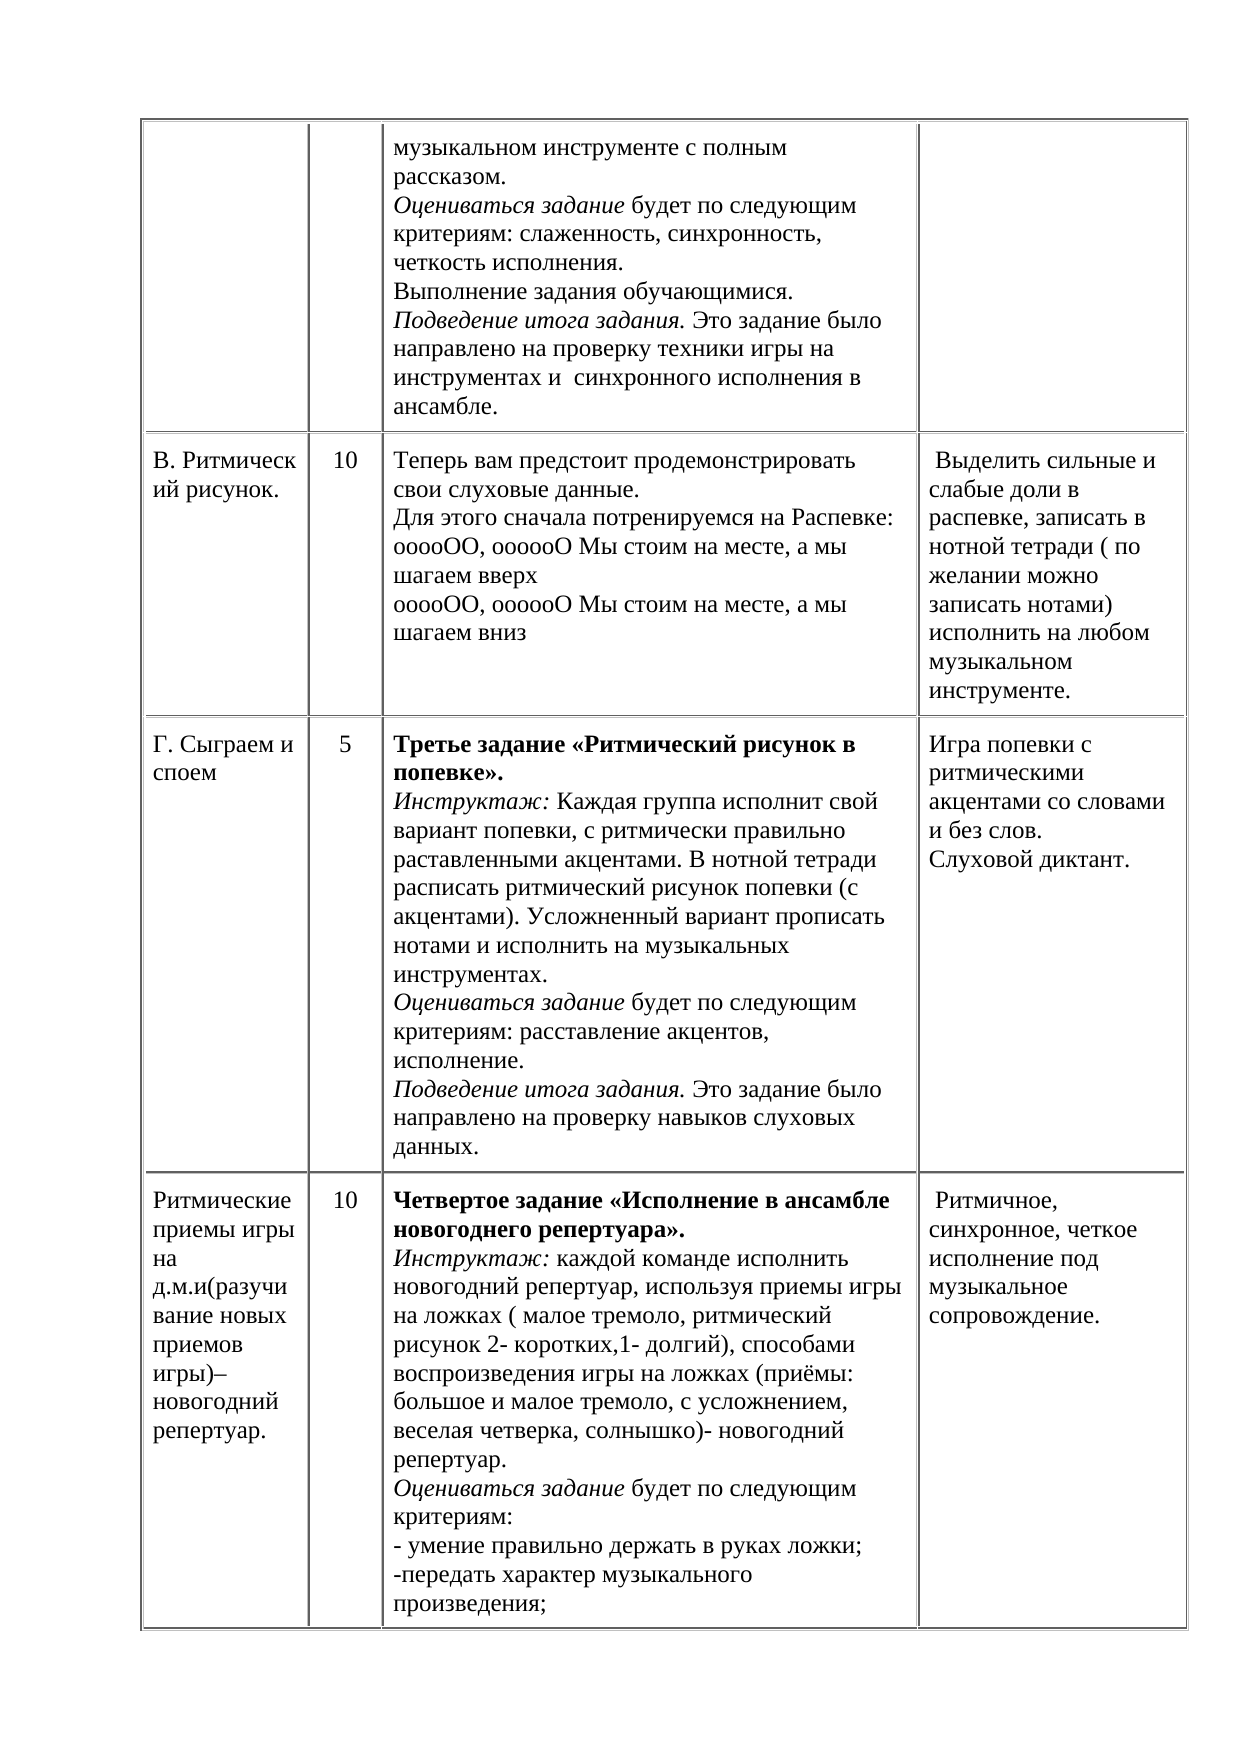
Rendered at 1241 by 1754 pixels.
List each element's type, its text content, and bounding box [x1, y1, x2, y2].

table_cell Третье задание «Ритмический рисунок в попевке». Инструктаж: Каждая группа исполнит свой вариант попевки, с ритмически правильно раставленными акцентами. В нотной тетради расписать ритмический рисунок попевки (с акцентами). Усложненный вариант прописать нотами и исполнить на музыкальных инструментах. Оцениваться задание будет по следующим критериям: расставление акцентов, исполнение. Подведение итога задания. Это задание было направлено на проверку навыков слуховых данных. [384, 718, 916, 1171]
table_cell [382, 1171, 918, 1627]
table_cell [144, 122, 308, 431]
table_cell 10 [310, 434, 381, 714]
table_cell Теперь вам предстоит продемонстрировать свои слуховые данные. Для этого сначала потренируемся на Распевке: ооооОО, оооооО Мы стоим на месте, а мы шагаем вверх ооооОО, оооооО Мы стоим на месте, а мы шагаем вниз [384, 434, 916, 714]
table_cell Игра попевки с ритмическими акцентами со словами и без слов. Слуховой диктант. [920, 715, 1186, 1171]
table_cell 10 [308, 1174, 382, 1627]
table_cell Выделить сильные и слабые доли в распевке, записать в нотной тетради ( по желании можно записать нотами) исполнить на любом музыкальном инструменте. [918, 431, 1187, 714]
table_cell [918, 122, 1186, 431]
table_cell 5 [310, 718, 381, 1171]
table_cell 10 [308, 120, 382, 431]
table_cell В. Ритмический рисунок. [142, 431, 308, 714]
table_cell Г. Сыграем и споем [144, 715, 307, 1171]
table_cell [144, 1171, 308, 1627]
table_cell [918, 1171, 1186, 1627]
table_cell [382, 120, 918, 431]
